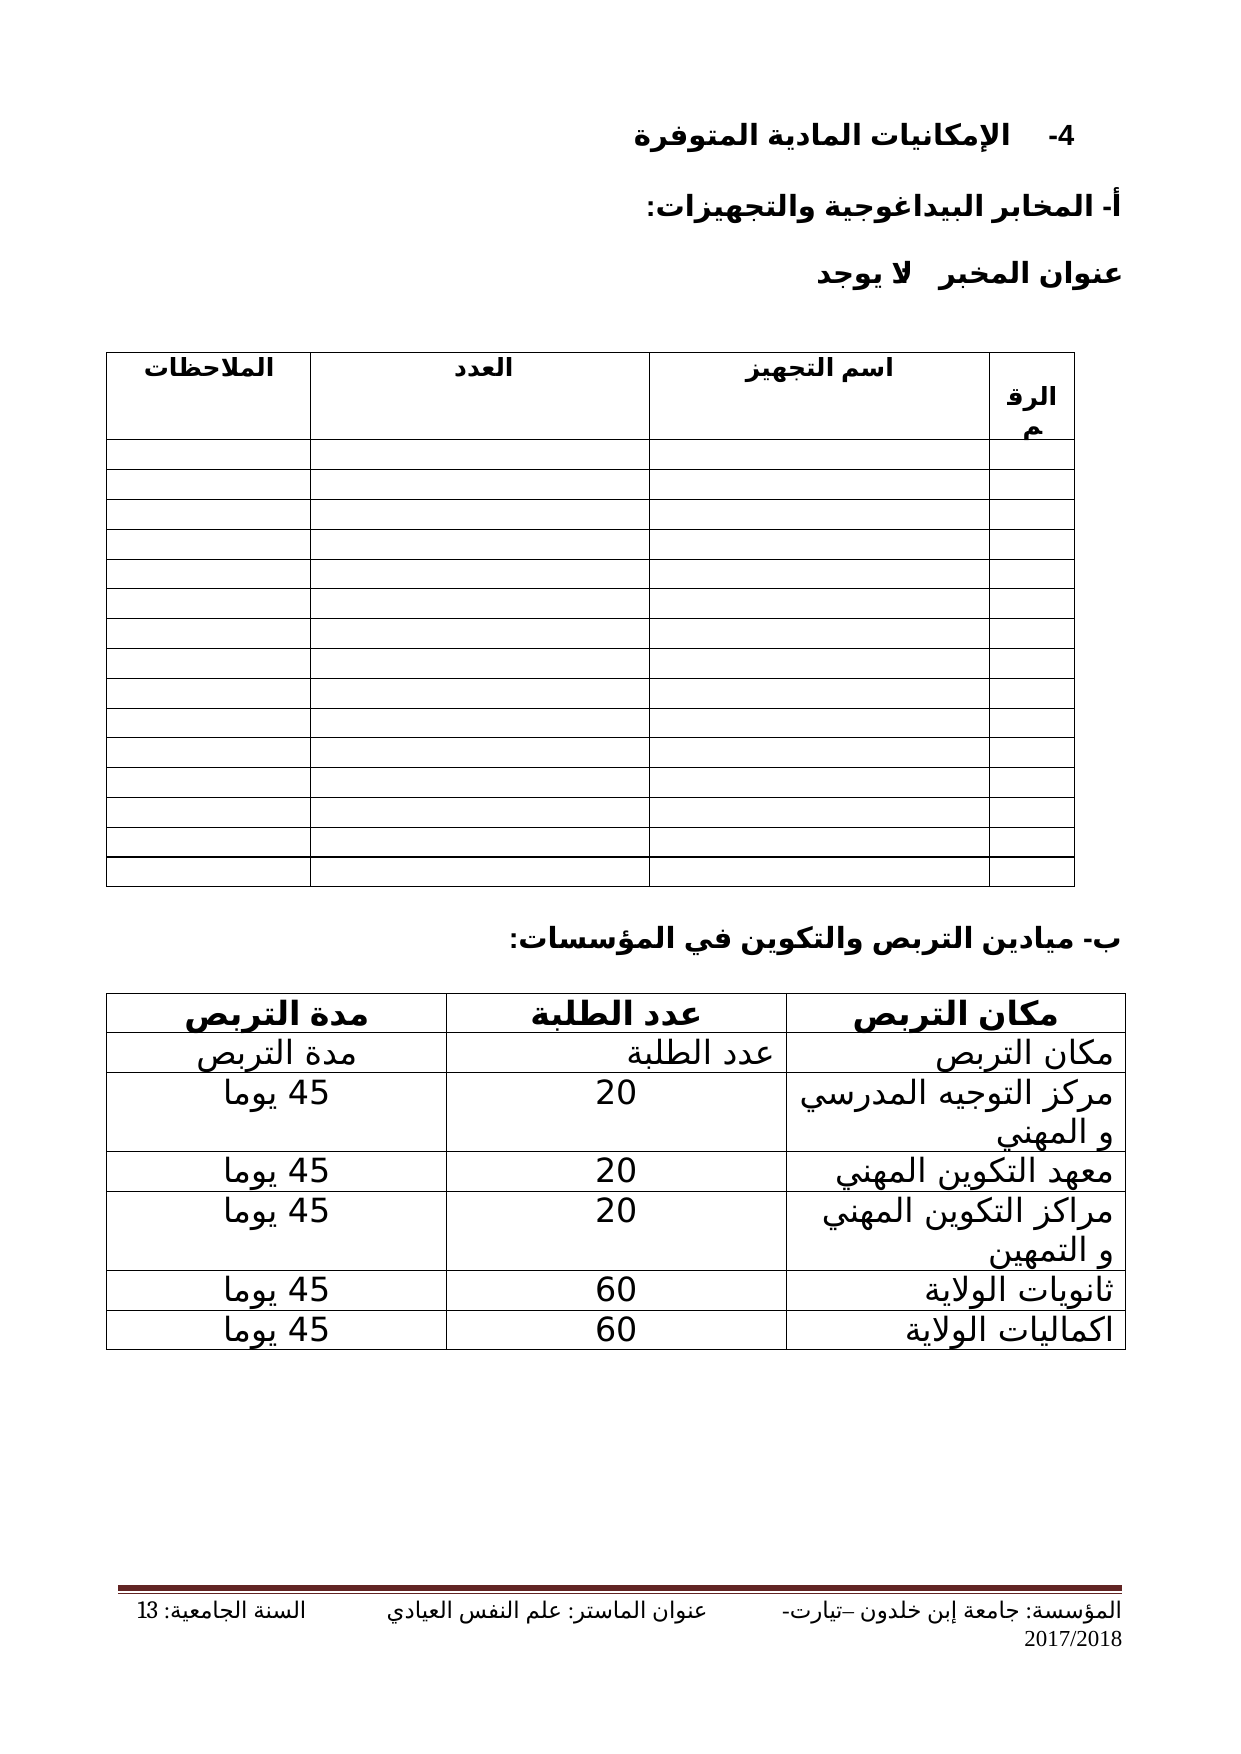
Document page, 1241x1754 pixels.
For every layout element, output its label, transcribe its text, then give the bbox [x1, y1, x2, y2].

table_cell [107, 798, 310, 827]
table_cell [311, 709, 649, 737]
table_cell مدة التربص [107, 1033, 446, 1072]
table_cell [990, 619, 1074, 648]
table_cell [990, 470, 1074, 499]
table_cell [311, 738, 649, 767]
table_header العدد [311, 353, 649, 439]
table_cell 20 [447, 1073, 786, 1151]
table_cell [311, 858, 649, 886]
table_cell [311, 679, 649, 707]
table_cell [650, 530, 989, 558]
table_cell [990, 858, 1074, 886]
table_cell [650, 649, 989, 678]
table_cell [990, 798, 1074, 827]
table_cell [311, 560, 649, 588]
table_cell 45 يوما [107, 1152, 446, 1191]
table_cell [650, 738, 989, 767]
table_cell 45 يوما [107, 1073, 446, 1151]
table_cell [311, 440, 649, 469]
table_cell [107, 649, 310, 678]
table_header عدد الطلبة [447, 994, 786, 1032]
table_cell [107, 709, 310, 737]
table_cell [107, 768, 310, 797]
table_cell مركز التوجيه المدرسي و المهني [787, 1073, 1125, 1151]
table_cell [107, 738, 310, 767]
table_cell [650, 798, 989, 827]
table_cell [107, 828, 310, 856]
table_cell معهد التكوين المهني [787, 1152, 1125, 1191]
table_cell [311, 530, 649, 558]
table_cell مراكز التكوين المهني و التمهين [787, 1192, 1125, 1269]
table_cell [311, 500, 649, 529]
table_header الملاحظات [107, 353, 310, 439]
table_cell 45 يوما [107, 1192, 446, 1269]
table_cell [107, 440, 310, 469]
table_cell [311, 798, 649, 827]
table_cell [990, 738, 1074, 767]
table_cell [311, 589, 649, 618]
table_cell [107, 470, 310, 499]
table_cell 20 [447, 1152, 786, 1191]
table_cell [650, 440, 989, 469]
table_header الرقم [990, 353, 1074, 439]
table_header مدة التربص [107, 994, 446, 1032]
table_cell [650, 470, 989, 499]
table_header مكان التربص [787, 994, 1125, 1032]
table_cell اكماليات الولاية [787, 1311, 1125, 1349]
table_cell [107, 858, 310, 886]
table_cell [311, 619, 649, 648]
table_cell [650, 500, 989, 529]
table_cell [650, 619, 989, 648]
table_cell [650, 858, 989, 886]
table_cell 20 [447, 1192, 786, 1269]
table_cell 45 يوما [107, 1311, 446, 1349]
table_cell [311, 768, 649, 797]
table_cell [650, 560, 989, 588]
table_cell 60 [447, 1271, 786, 1309]
table_cell [990, 649, 1074, 678]
table_cell [107, 589, 310, 618]
table_cell [311, 649, 649, 678]
table_cell [990, 768, 1074, 797]
text ب- ميادين التربص والتكوين في المؤسسات: [118, 921, 1122, 954]
table_cell [650, 589, 989, 618]
table_cell [990, 500, 1074, 529]
table_cell مكان التربص [787, 1033, 1125, 1072]
table_cell ثانويات الولاية [787, 1271, 1125, 1309]
table_cell [990, 530, 1074, 558]
text أ- المخابر البيداغوجية والتجهيزات: [118, 189, 1122, 223]
list الإمكانيات المادية المتوفرة [118, 118, 1048, 152]
table_cell [650, 828, 989, 856]
table_cell [107, 619, 310, 648]
table_cell [650, 709, 989, 737]
table_cell [107, 560, 310, 588]
table_cell [107, 679, 310, 707]
table_cell [650, 768, 989, 797]
table_cell [990, 560, 1074, 588]
table_cell [107, 500, 310, 529]
table_cell [990, 828, 1074, 856]
table_cell [990, 589, 1074, 618]
table_cell [990, 440, 1074, 469]
table_cell 60 [447, 1311, 786, 1349]
table_cell [990, 679, 1074, 707]
table_cell [990, 709, 1074, 737]
table_cell [311, 470, 649, 499]
table_header اسم التجهيز [650, 353, 989, 439]
table_cell [650, 679, 989, 707]
table_cell عدد الطلبة [447, 1033, 786, 1072]
table_cell 45 يوما [107, 1271, 446, 1309]
table_cell [311, 828, 649, 856]
table_cell [107, 530, 310, 558]
text عنوان المخبر : لا يوجد [118, 256, 1124, 290]
